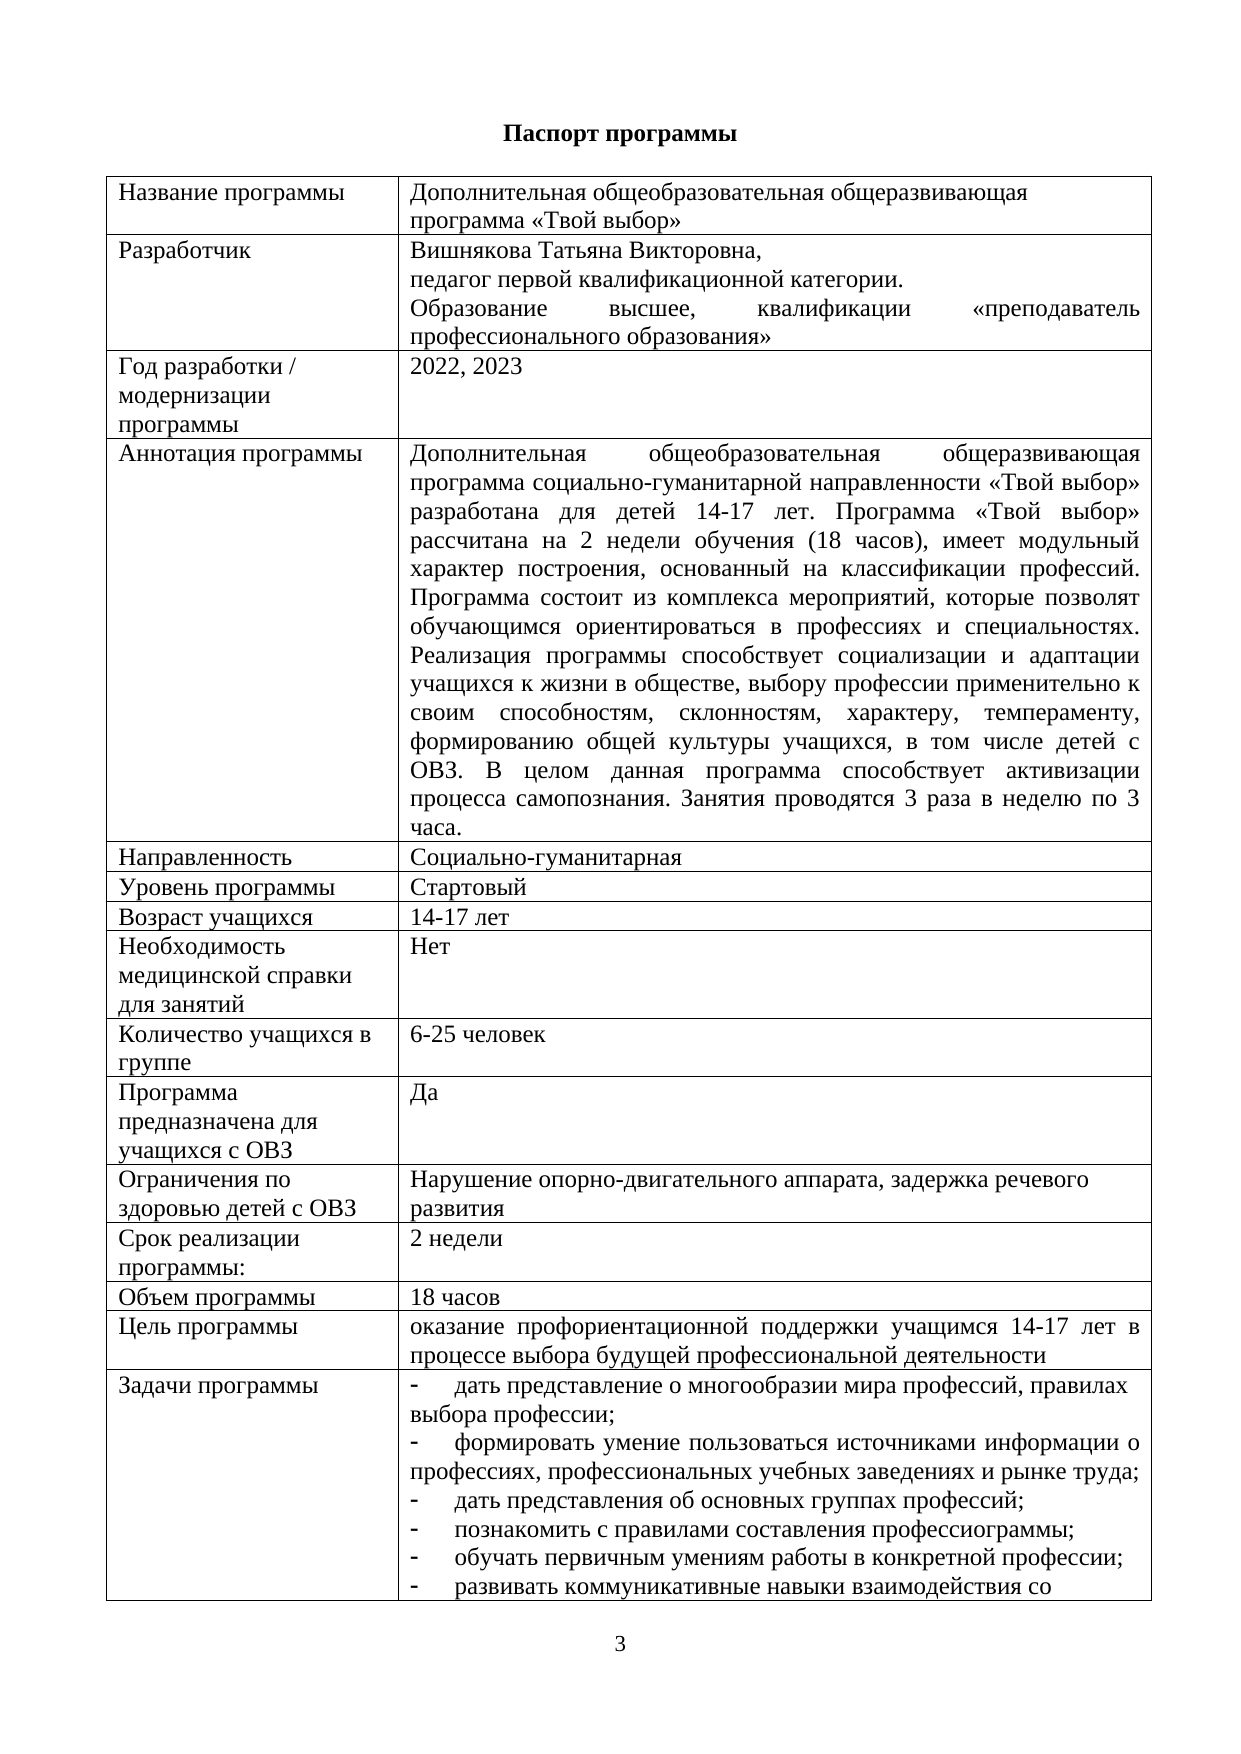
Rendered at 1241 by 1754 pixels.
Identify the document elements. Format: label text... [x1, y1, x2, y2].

table_cell 2 недели [399, 1223, 1151, 1281]
table_cell Аннотация программы [107, 439, 398, 841]
table_cell 14-17 лет [399, 902, 1151, 930]
text Паспорт программы [118, 118, 1122, 147]
table_cell Программа предназначена для учащихся с ОВЗ [107, 1077, 398, 1163]
table_cell Вишнякова Татьяна Викторовна, педагог первой квалификационной категории. Образование высшее, квалификации «преподаватель профессионального образования» [399, 235, 1151, 350]
table_header Дополнительная общеобразовательная общеразвивающая программа «Твой выбор» [399, 177, 1151, 234]
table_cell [399, 1370, 1151, 1600]
table_cell 6-25 человек [399, 1019, 1151, 1076]
table_cell Нет [399, 931, 1151, 1018]
table_cell Возраст учащихся [107, 902, 398, 930]
table_cell 2022, 2023 [399, 351, 1151, 437]
table_cell Ограничения по здоровью детей с ОВЗ [107, 1165, 398, 1222]
table_cell Социально-гуманитарная [399, 842, 1151, 871]
table_cell Уровень программы [107, 872, 398, 901]
table_cell Стартовый [399, 872, 1151, 901]
table_cell Цель программы [107, 1311, 398, 1369]
table_cell 18 часов [399, 1282, 1151, 1310]
table_cell Количество учащихся в группе [107, 1019, 398, 1076]
table_cell оказание профориентационной поддержки учащимся 14-17 лет в процессе выбора будущей профессиональной деятельности [399, 1311, 1151, 1369]
table_cell Направленность [107, 842, 398, 871]
table_cell Дополнительная общеобразовательная общеразвивающая программа социально-гуманитарной направленности «Твой выбор» разработана для детей 14-17 лет. Программа «Твой выбор» рассчитана на 2 недели обучения (18 часов), имеет модульный характер построения, основанный на классификации профессий. Программа состоит из комплекса мероприятий, которые позволят обучающимся ориентироваться в профессиях и специальностях. Реализация программы способствует социализации и адаптации учащихся к жизни в обществе, выбору профессии применительно к своим способностям, склонностям, характеру, темпераменту, формированию общей культуры учащихся, в том числе детей с ОВЗ. В целом данная программа способствует активизации процесса самопознания. Занятия проводятся 3 раза в неделю по 3 часа. [399, 439, 1151, 841]
table_cell Разработчик [107, 235, 398, 350]
table_cell Срок реализации программы: [107, 1223, 398, 1281]
table_cell Да [399, 1077, 1151, 1163]
table_cell Объем программы [107, 1282, 398, 1310]
table_header Название программы [107, 177, 398, 234]
table_cell Год разработки / модернизации программы [107, 351, 398, 437]
table_cell Задачи программы [107, 1370, 398, 1600]
table_cell Необходимость медицинской справки для занятий [107, 931, 398, 1018]
table_cell Нарушение опорно-двигательного аппарата, задержка речевого развития [399, 1165, 1151, 1222]
